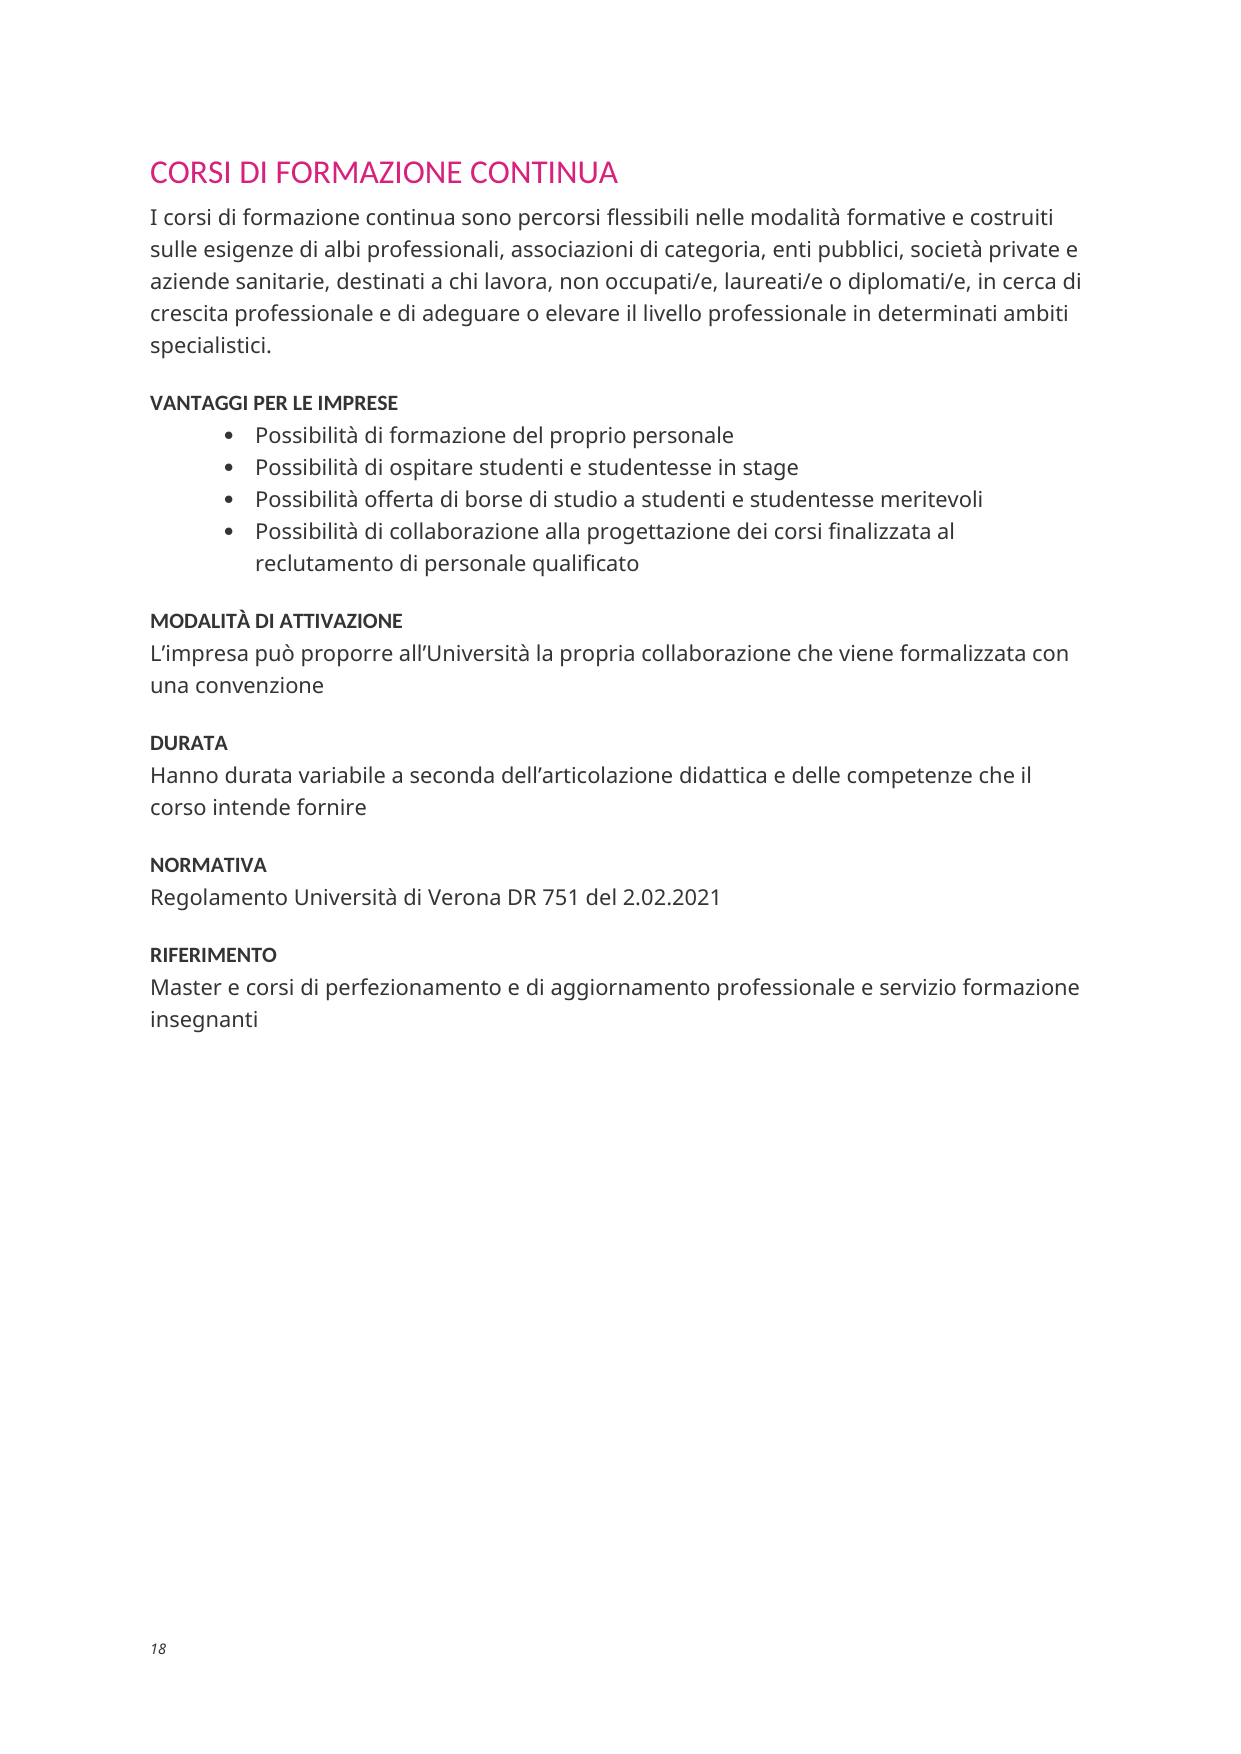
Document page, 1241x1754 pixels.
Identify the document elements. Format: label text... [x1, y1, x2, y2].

text Regolamento Università di Verona DR 751 del 2.02.2021 [150, 882, 1090, 912]
list Possibilità di ospitare studenti e studentesse in stage [225, 452, 1090, 482]
list Possibilità offerta di borse di studio a studenti e studentesse meritevoli [225, 484, 1090, 514]
text Hanno durata variabile a seconda dell’articolazione didattica e delle competenze che il corso intende fornire [150, 760, 1090, 822]
subtitle MODALITÀ DI ATTIVAZIONE [150, 607, 1090, 634]
subtitle CORSI DI FORMAZIONE CONTINUA [150, 151, 1090, 192]
subtitle NORMATIVA [150, 851, 1090, 878]
subtitle RIFERIMENTO [150, 941, 1090, 968]
text I corsi di formazione continua sono percorsi flessibili nelle modalità formative e costruiti sulle esigenze di albi professionali, associazioni di categoria, enti pubblici, società private e aziende sanitarie, destinati a chi lavora, non occupati/e, laureati/e o diplomati/e, in cerca di crescita professionale e di adeguare o elevare il livello professionale in determinati ambiti specialistici. [150, 201, 1090, 359]
text Master e corsi di perfezionamento e di aggiornamento professionale e servizio formazione insegnanti [150, 972, 1090, 1034]
subtitle DURATA [150, 729, 1090, 756]
text L’impresa può proporre all’Università la propria collaborazione che viene formalizzata con una convenzione [150, 638, 1090, 700]
list Possibilità di collaborazione alla progettazione dei corsi finalizzata al reclutamento di personale qualificato [225, 516, 1090, 578]
subtitle VANTAGGI PER LE IMPRESE [150, 389, 1090, 416]
list Possibilità di formazione del proprio personale [225, 420, 1090, 449]
